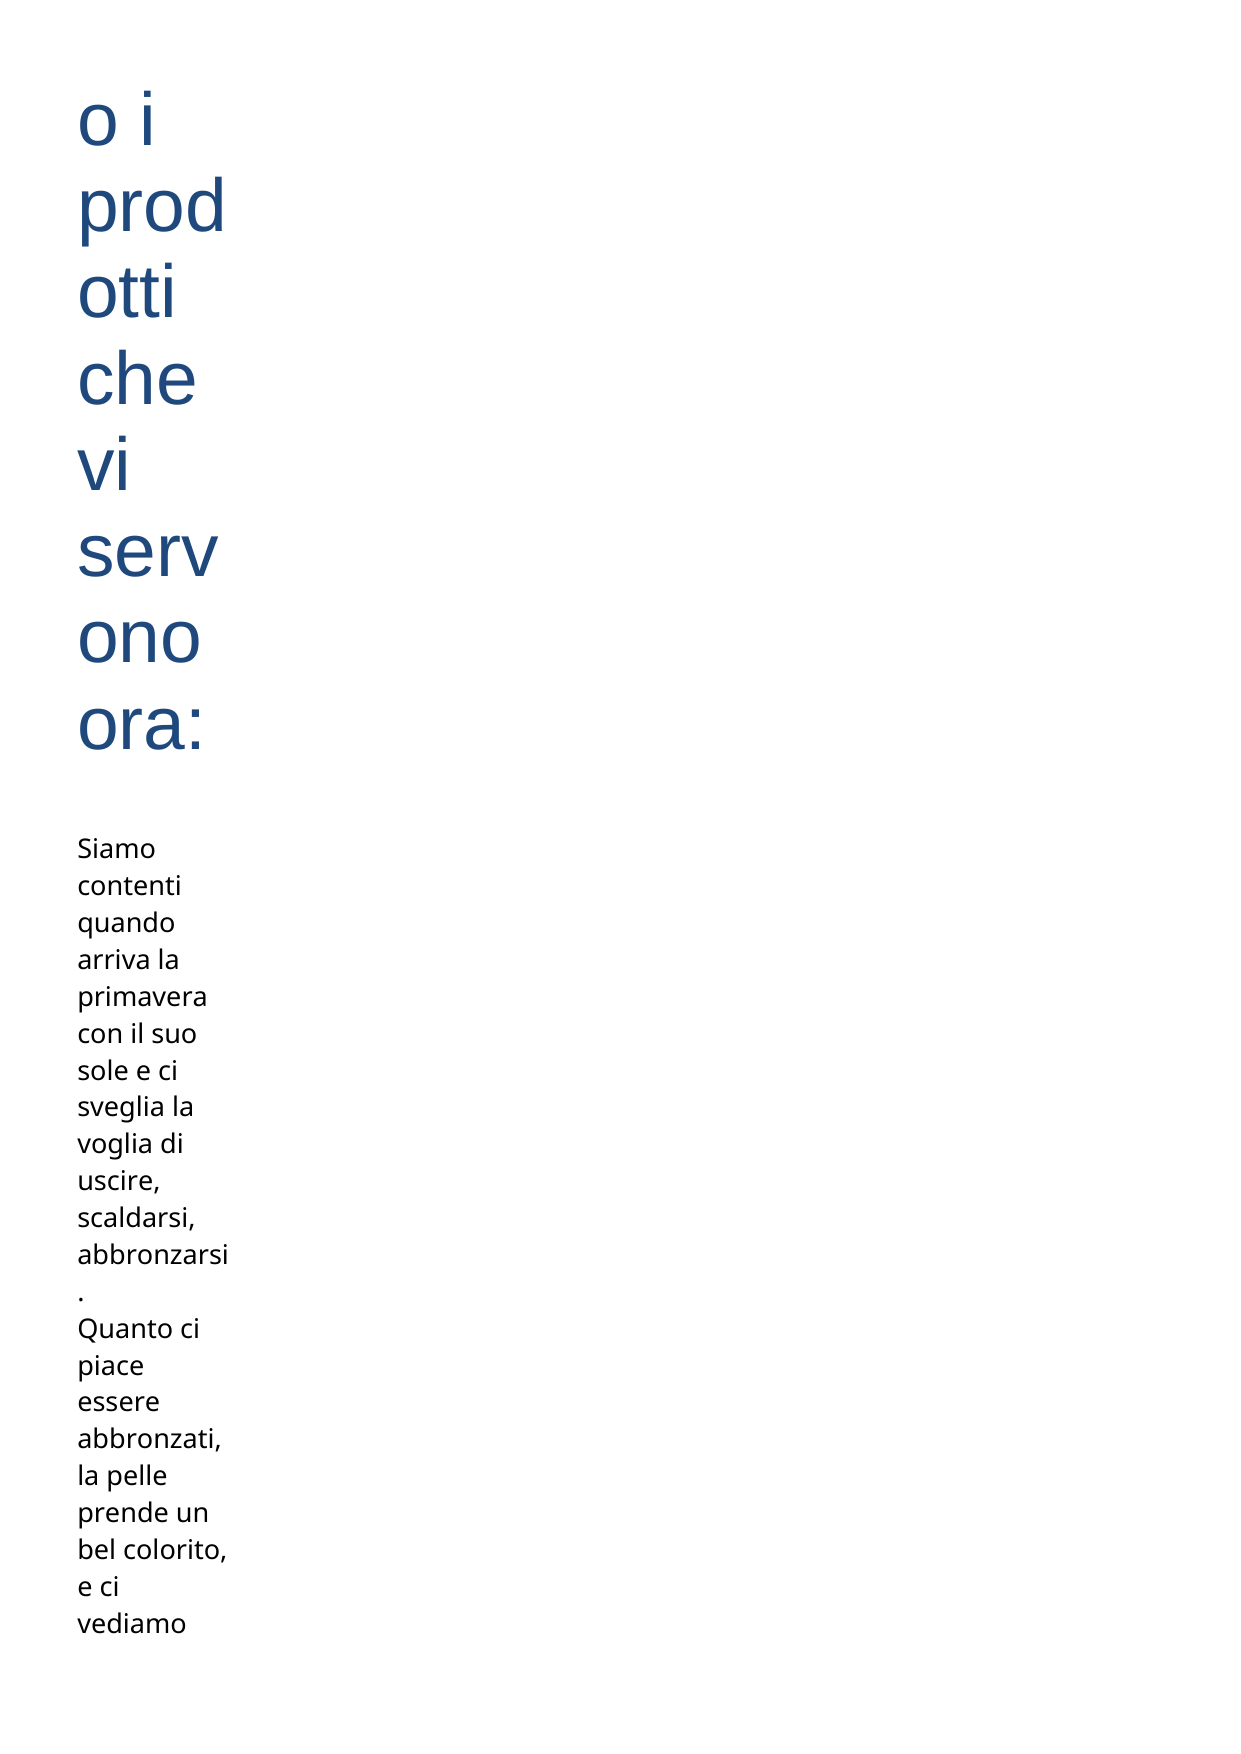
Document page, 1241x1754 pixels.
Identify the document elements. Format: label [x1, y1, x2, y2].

table_cell [75, 75, 231, 1641]
